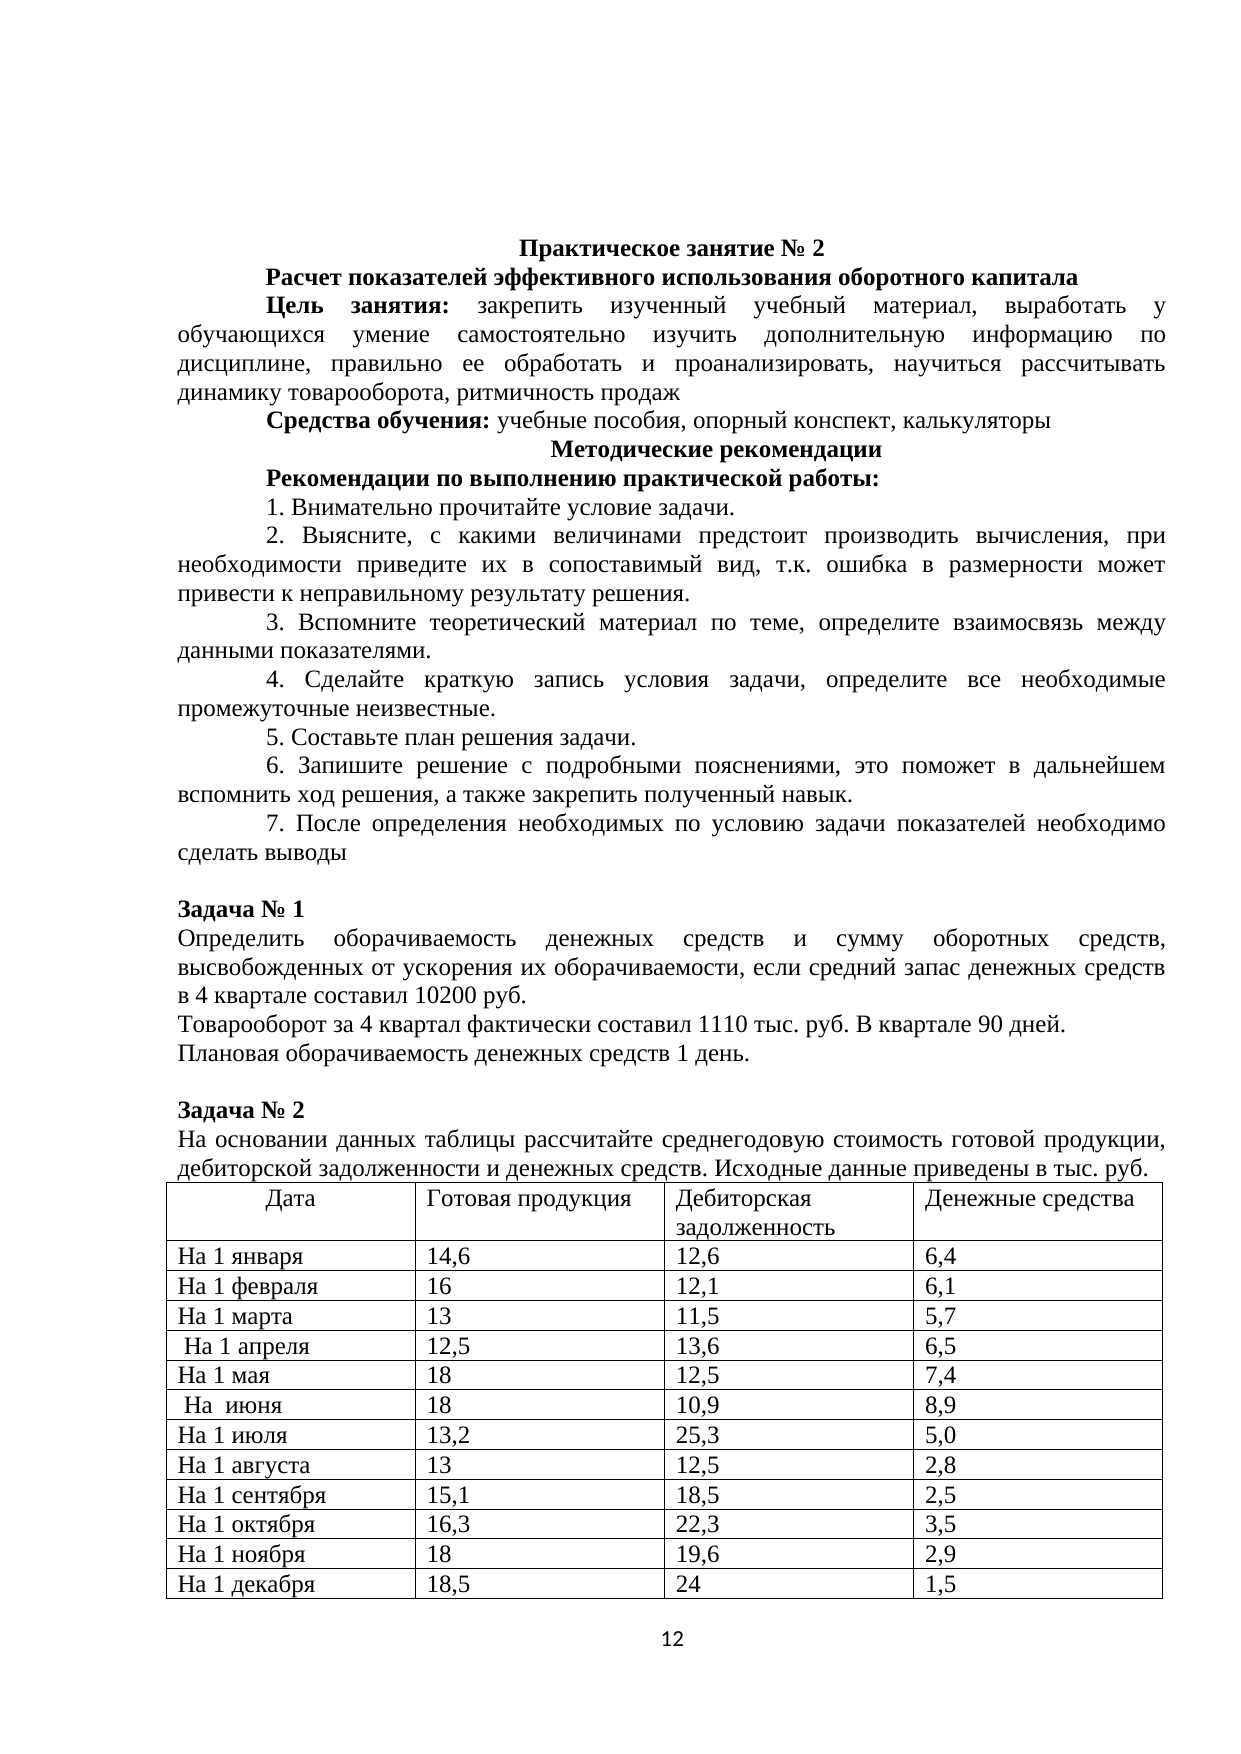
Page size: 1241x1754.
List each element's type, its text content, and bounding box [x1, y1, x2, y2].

text 7. После определения необходимых по условию задачи показателей необходимо сделать выводы [177, 808, 1167, 866]
table_cell 13,6 [665, 1331, 913, 1359]
text 3. Вспомните теоретический материал по теме, определите взаимосвязь между данными показателями. [177, 607, 1167, 664]
text Средства обучения: учебные пособия, опорный конспект, калькуляторы [177, 406, 1167, 434]
table_header Дебиторская задолженность [665, 1183, 913, 1240]
table_cell На 1 апреля [167, 1331, 415, 1359]
table_cell 5,0 [914, 1420, 1162, 1449]
text Рекомендации по выполнению практической работы: [177, 463, 1167, 492]
table_cell 18,5 [665, 1480, 913, 1508]
table_cell На 1 ноября [167, 1539, 415, 1568]
table_cell 16,3 [416, 1510, 664, 1538]
text Задача № 1 [177, 894, 1167, 923]
table_header Готовая продукция [416, 1183, 664, 1240]
table_cell 18 [416, 1361, 664, 1389]
table_header Дата [167, 1183, 415, 1240]
table_cell На 1 мая [167, 1361, 415, 1389]
table_cell 13,2 [416, 1420, 664, 1449]
text Товарооборот за 4 квартал фактически составил 1110 тыс. руб. В квартале 90 дней. Плановая оборачиваемость денежных средств 1 день. [177, 1009, 1167, 1067]
table_cell 7,4 [914, 1361, 1162, 1389]
table_cell 8,9 [914, 1390, 1162, 1419]
table_cell 19,6 [665, 1539, 913, 1568]
text Практическое занятие № 2 [177, 233, 1167, 262]
table_cell 14,6 [416, 1241, 664, 1270]
table_cell 2,8 [914, 1450, 1162, 1479]
text На основании данных таблицы рассчитайте среднегодовую стоимость готовой продукции, дебиторской задолженности и денежных средств. Исходные данные приведены в тыс. руб. [177, 1124, 1167, 1182]
table_header Денежные средства [914, 1183, 1162, 1240]
text Методические рекомендации [177, 434, 1167, 463]
table_cell 1,5 [914, 1569, 1162, 1598]
table_cell 18,5 [416, 1569, 664, 1598]
text 6. Запишите решение с подробными пояснениями, это поможет в дальнейшем вспомнить ход решения, а также закрепить полученный навык. [177, 751, 1167, 808]
table_cell 24 [665, 1569, 913, 1598]
table_cell На 1 августа [167, 1450, 415, 1479]
table_cell 2,5 [914, 1480, 1162, 1508]
table_cell На 1 февраля [167, 1271, 415, 1300]
table_cell 5,7 [914, 1301, 1162, 1330]
table_cell На июня [167, 1390, 415, 1419]
table_cell 6,4 [914, 1241, 1162, 1270]
text Цель занятия: закрепить изученный учебный материал, выработать у обучающихся умение самостоятельно изучить дополнительную информацию по дисциплине, правильно ее обработать и проанализировать, научиться рассчитывать динамику товарооборота, ритмичность продаж [177, 291, 1167, 406]
table_cell На 1 июля [167, 1420, 415, 1449]
table_cell 12,5 [665, 1361, 913, 1389]
table_cell 12,5 [665, 1450, 913, 1479]
text 5. Составьте план решения задачи. [177, 722, 1167, 751]
text Задача № 2 [177, 1096, 1167, 1124]
text Определить оборачиваемость денежных средств и сумму оборотных средств, высвобожденных от ускорения их оборачиваемости, если средний запас денежных средств в 4 квартале составил 10200 руб. [177, 923, 1167, 1009]
table_cell 6,5 [914, 1331, 1162, 1359]
table_cell На 1 марта [167, 1301, 415, 1330]
text 2. Выясните, с какими величинами предстоит производить вычисления, при необходимости приведите их в сопоставимый вид, т.к. ошибка в размерности может привести к неправильному результату решения. [177, 521, 1167, 607]
table_cell 2,9 [914, 1539, 1162, 1568]
table_cell 18 [416, 1390, 664, 1419]
table_cell 3,5 [914, 1510, 1162, 1538]
table_cell 22,3 [665, 1510, 913, 1538]
table_cell На 1 октября [167, 1510, 415, 1538]
text Расчет показателей эффективного использования оборотного капитала [177, 262, 1167, 291]
text 1. Внимательно прочитайте условие задачи. [177, 492, 1167, 521]
table_cell 12,6 [665, 1241, 913, 1270]
table_cell 11,5 [665, 1301, 913, 1330]
text 4. Сделайте краткую запись условия задачи, определите все необходимые промежуточные неизвестные. [177, 664, 1167, 722]
table_cell 18 [416, 1539, 664, 1568]
table_cell 13 [416, 1301, 664, 1330]
table_cell На 1 декабря [167, 1569, 415, 1598]
table_cell 15,1 [416, 1480, 664, 1508]
table_cell 6,1 [914, 1271, 1162, 1300]
table_cell На 1 сентября [167, 1480, 415, 1508]
table_cell 16 [416, 1271, 664, 1300]
table_cell 13 [416, 1450, 664, 1479]
table_cell 25,3 [665, 1420, 913, 1449]
table_cell 10,9 [665, 1390, 913, 1419]
table_cell 12,1 [665, 1271, 913, 1300]
table_cell 12,5 [416, 1331, 664, 1359]
table_cell На 1 января [167, 1241, 415, 1270]
